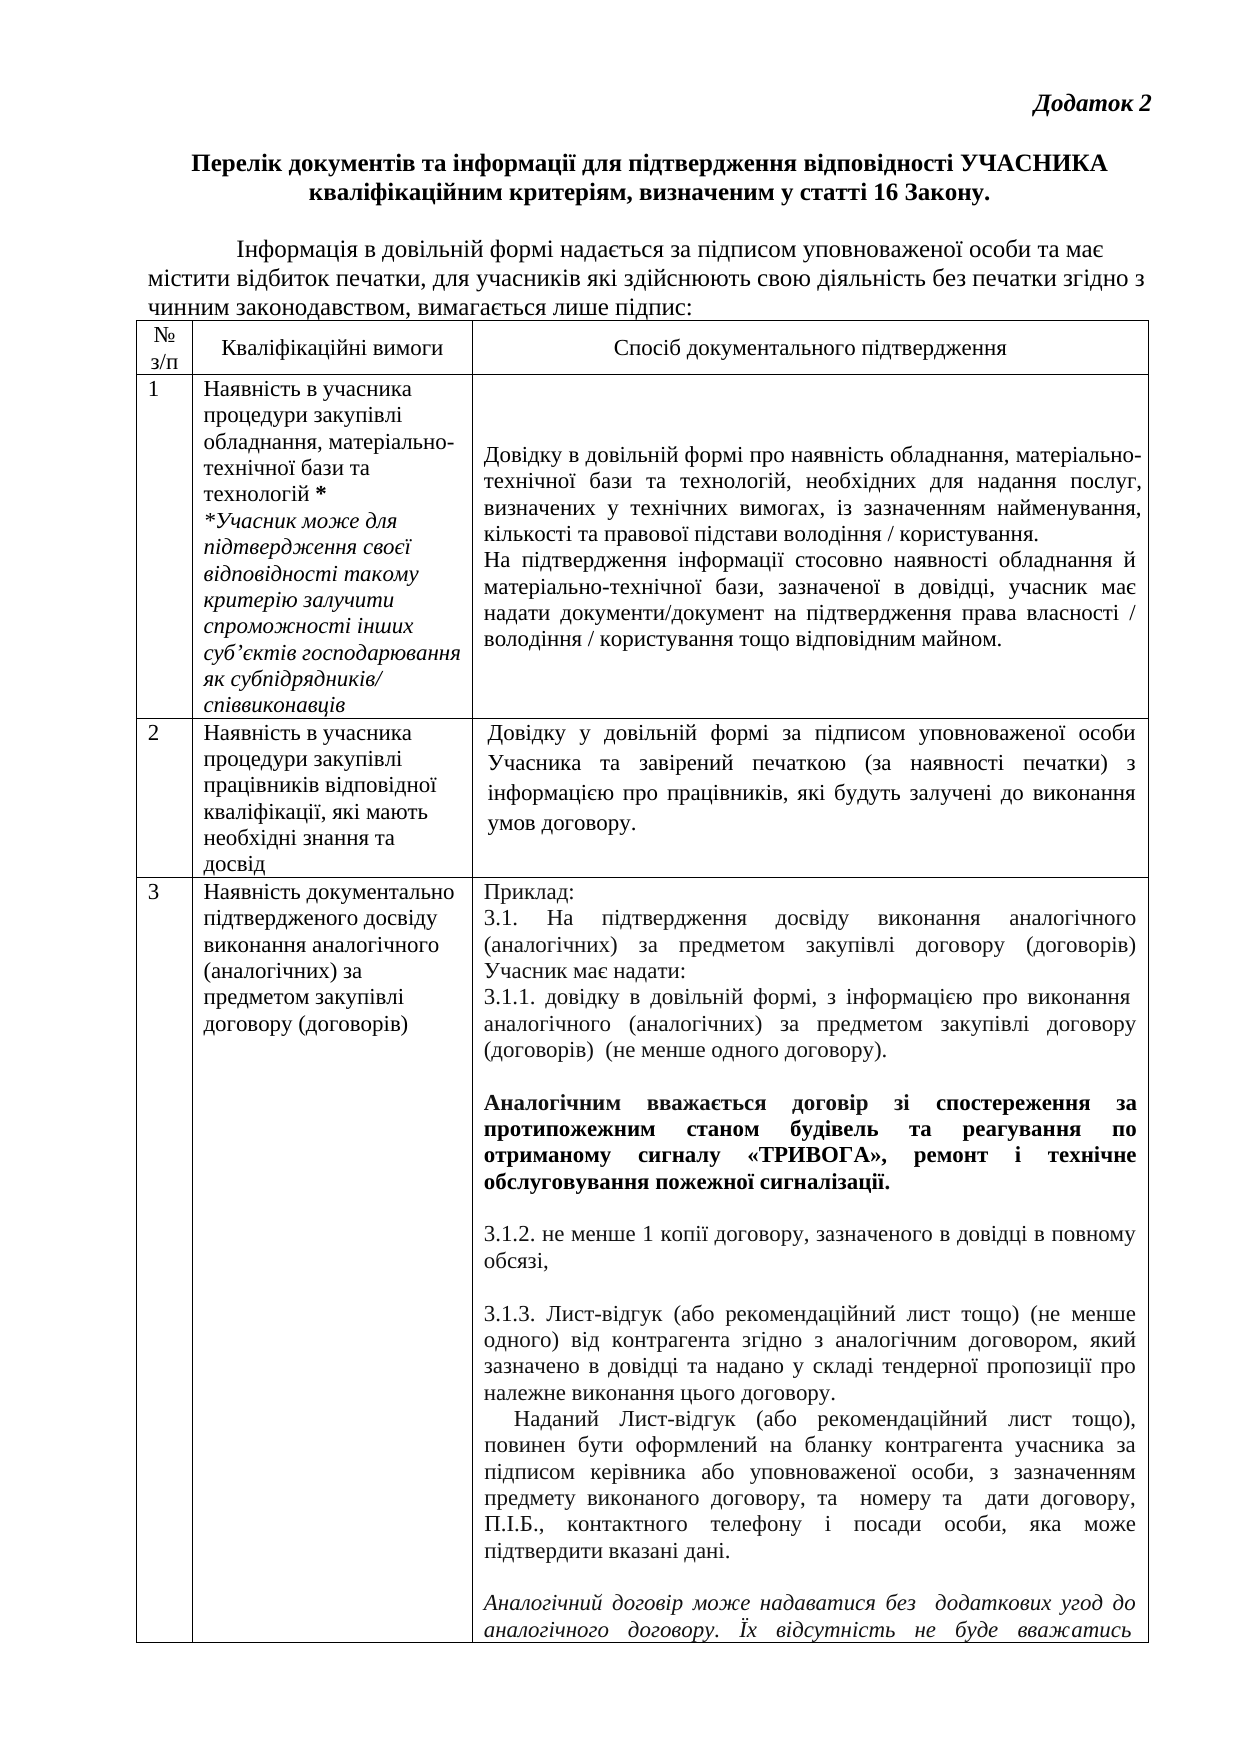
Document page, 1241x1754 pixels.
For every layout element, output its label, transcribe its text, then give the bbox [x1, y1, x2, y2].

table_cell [193, 878, 472, 1642]
table_cell 3 [137, 878, 192, 1642]
table_cell Довідку в довільній формі про наявність обладнання, матеріально-технічної бази та технологій, необхідних для надання послуг, визначених у технічних вимогах, із зазначенням найменування, кількості та правової підстави володіння / користування. На підтвердження інформації стосовно наявності обладнання й матеріально-технічної бази, зазначеної в довідці, учасник має надати документи/документ на підтвердження права власності / володіння / користування тощо відповідним майном. [473, 375, 1148, 718]
text Перелік документів та інформації для підтвердження відповідності УЧАСНИКА кваліфікаційним критеріям, визначеним у статті 16 Закону. [148, 148, 1152, 205]
table_cell Довідку у довільній формі за підписом уповноваженої особи Учасника та завірений печаткою (за наявності печатки) з інформацією про працівників, які будуть залучені до виконання умов договору. [473, 719, 1148, 877]
table_header Спосіб документального підтвердження [473, 321, 1148, 374]
table_cell 2 [137, 719, 192, 877]
table_header № з/п [137, 321, 192, 374]
table_cell 1 [137, 375, 192, 718]
table_cell Наявність в учасника процедури закупівлі працівників відповідної кваліфікації, які мають необхідні знання та досвід [193, 719, 472, 877]
table_cell Наявність в учасника процедури закупівлі обладнання, матеріально-технічної бази та технологій * *Учасник може для підтвердження своєї відповідності такому критерію залучити спроможності інших суб’єктів господарювання як субпідрядників/ співвиконавців [193, 375, 472, 718]
text Додаток 2 [185, 88, 1152, 117]
text Інформація в довільній формі надається за підписом уповноваженої особи та має містити відбиток печатки, для учасників які здійснюють свою діяльність без печатки згідно з чинним законодавством, вимагається лише підпис: [148, 234, 1152, 320]
table_header Кваліфікаційні вимоги [193, 321, 472, 374]
